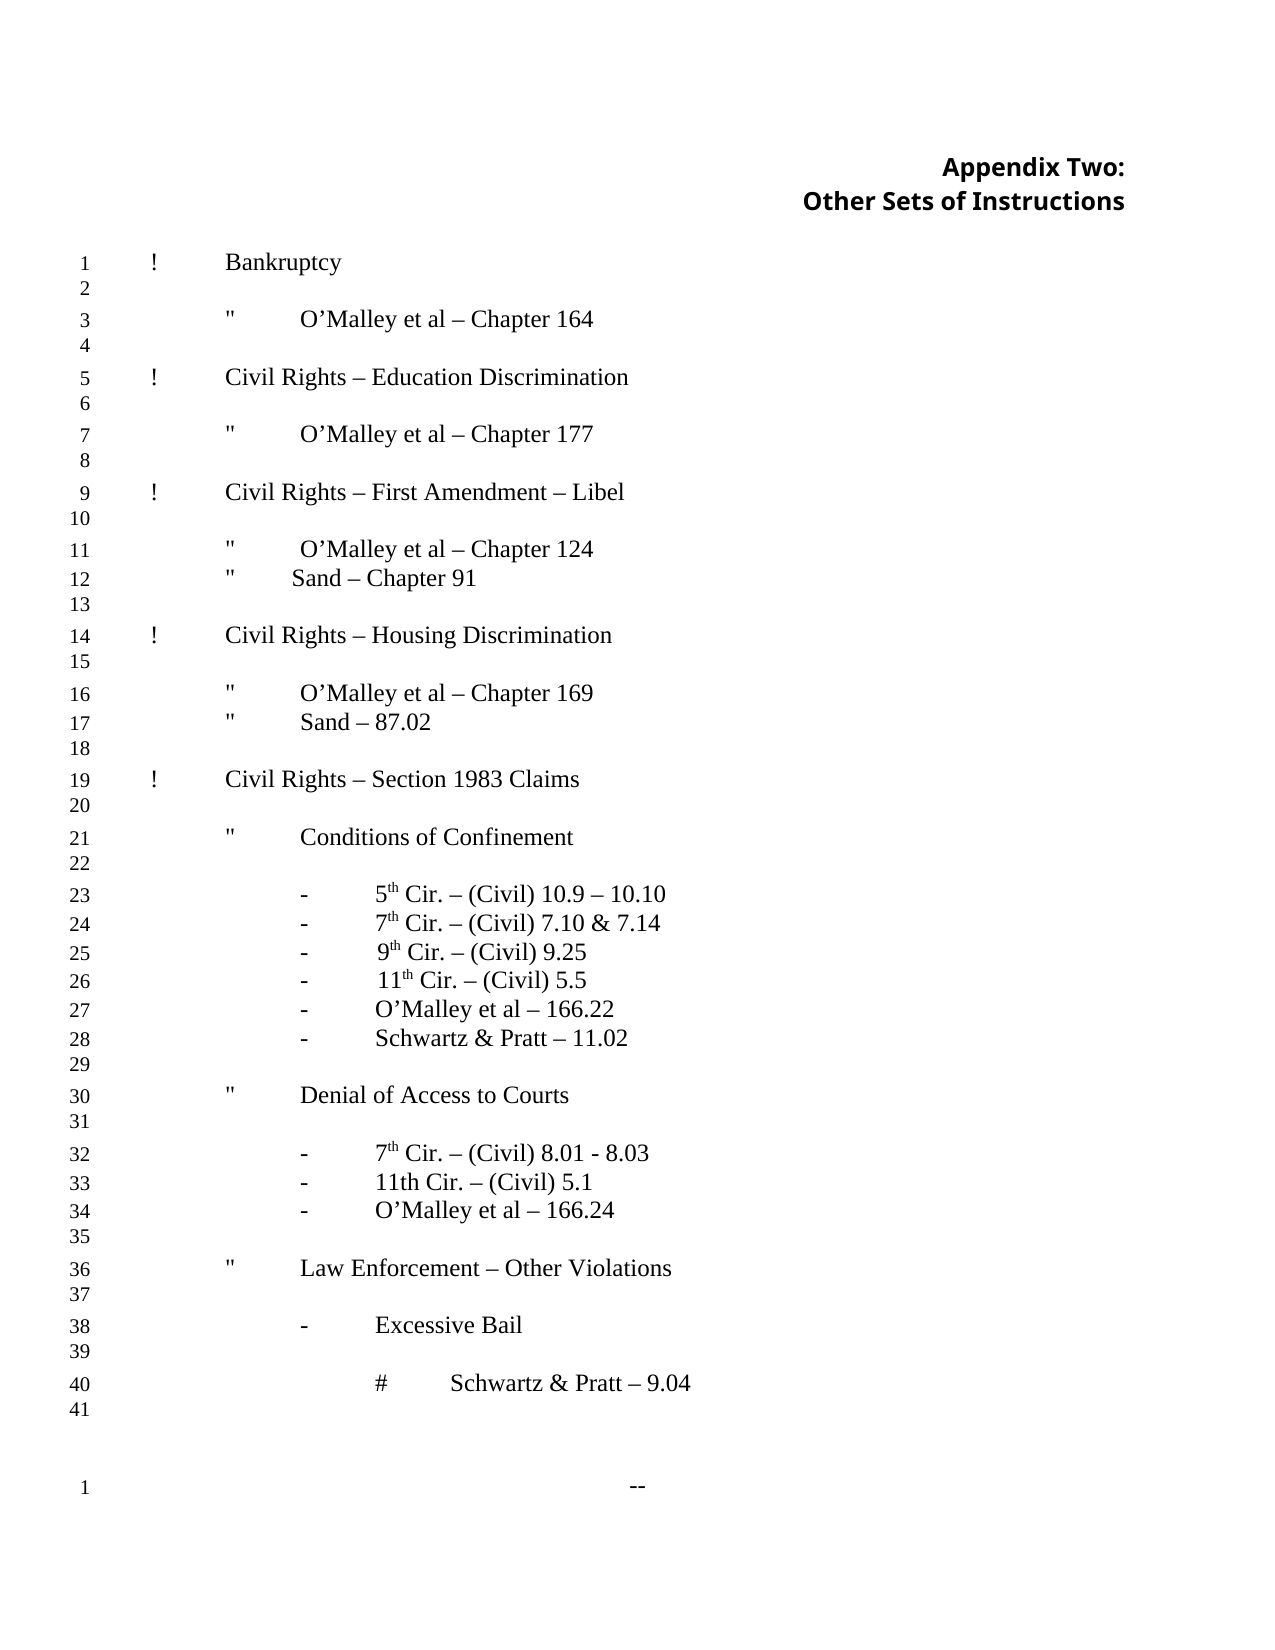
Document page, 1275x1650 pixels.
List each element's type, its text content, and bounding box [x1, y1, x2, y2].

list Law Enforcement – Other Violations [225, 1253, 1125, 1282]
list O’Malley et al – Chapter 164 [225, 304, 1125, 333]
list 5th Cir. – (Civil) 10.9 – 10.10 [300, 879, 1125, 908]
list Excessive Bail [300, 1311, 1125, 1339]
list Sand – 87.02 [225, 707, 1125, 736]
list 9th Cir. – (Civil) 9.25 [300, 937, 1125, 966]
list Civil Rights – Section 1983 Claims [150, 764, 1125, 793]
list O’Malley et al – 166.24 [300, 1196, 1125, 1224]
list Bankruptcy [150, 247, 1125, 276]
list Conditions of Confinement [225, 822, 1125, 851]
list O’Malley et al – 166.22 [300, 994, 1125, 1023]
list Sand – Chapter 91 [225, 563, 1125, 592]
list Civil Rights – Education Discrimination [150, 362, 1125, 391]
list Schwartz & Pratt – 11.02 [300, 1023, 1125, 1052]
list Schwartz & Pratt – 9.04 [375, 1368, 1125, 1397]
list Civil Rights – First Amendment – Libel [150, 477, 1125, 506]
list O’Malley et al – Chapter 177 [225, 419, 1125, 448]
list Denial of Access to Courts [225, 1081, 1125, 1109]
list 7th Cir. – (Civil) 8.01 - 8.03 [300, 1138, 1125, 1167]
list Civil Rights – Housing Discrimination [150, 621, 1125, 649]
list 11th Cir. – (Civil) 5.1 [300, 1167, 1125, 1196]
list 11th Cir. – (Civil) 5.5 [300, 966, 1125, 994]
list O’Malley et al – Chapter 124 [225, 534, 1125, 563]
list O’Malley et al – Chapter 169 [225, 678, 1125, 707]
list 7th Cir. – (Civil) 7.10 & 7.14 [300, 908, 1125, 937]
